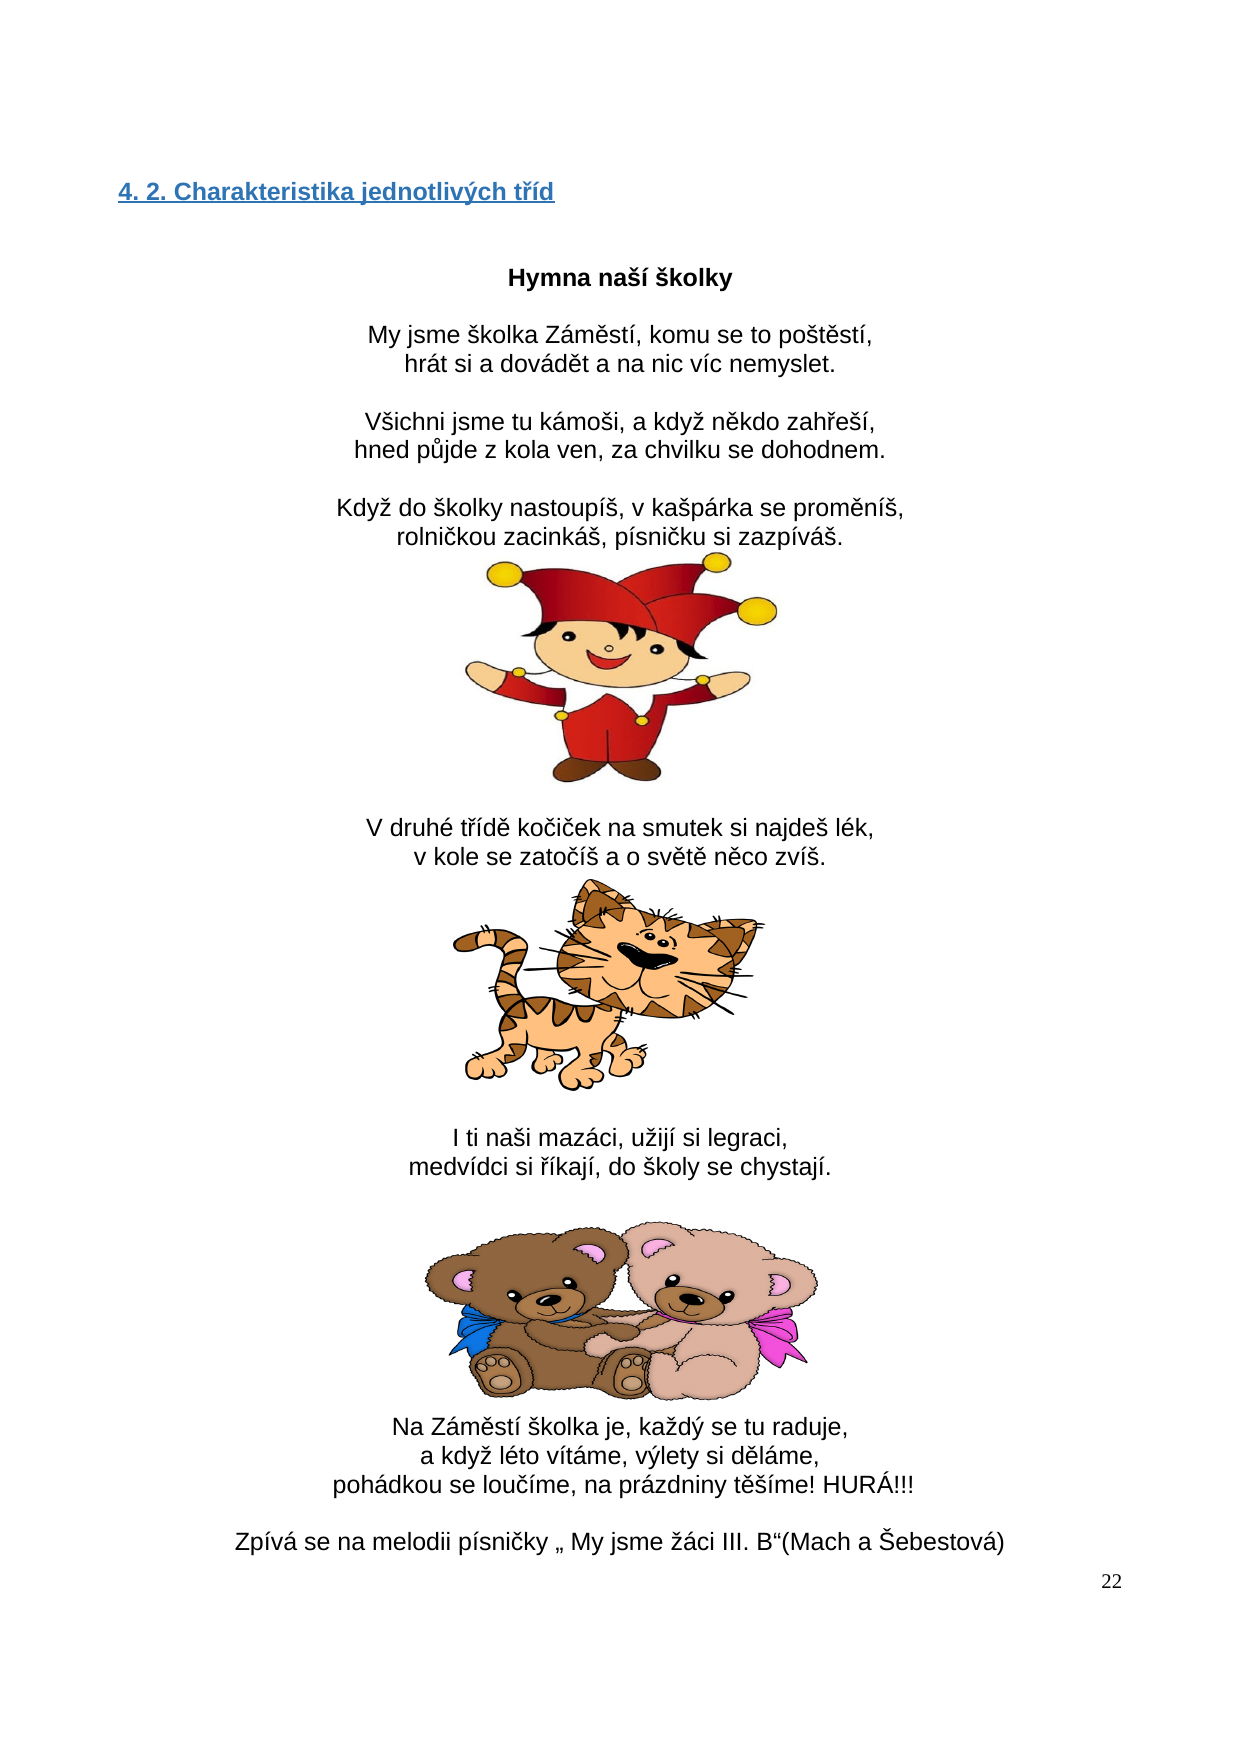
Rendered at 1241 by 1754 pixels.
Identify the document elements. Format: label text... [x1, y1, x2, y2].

text medvídci si říkají, do školy se chystají. [118, 1152, 1122, 1181]
picture [459, 550, 782, 785]
text Když do školky nastoupíš, v kašpárka se proměníš, [118, 493, 1122, 521]
text V druhé třídě kočiček na smutek si najdeš lék, [118, 813, 1122, 842]
text I ti naši mazáci, užijí si legraci, [118, 1123, 1122, 1152]
text a když léto vítáme, výlety si děláme, [118, 1441, 1122, 1470]
text hrát si a dovádět a na nic víc nemyslet. [118, 349, 1122, 378]
text 4. 2. Charakteristika jednotlivých tříd [118, 176, 1111, 205]
text Zpívá se na melodii písničky „ My jsme žáci III. B“(Mach a Šebestová) [118, 1527, 1122, 1556]
text My jsme školka Záměstí, komu se to poštěstí, [118, 320, 1122, 349]
picture [411, 1209, 829, 1413]
picture [440, 870, 800, 1095]
text hned půjde z kola ven, za chvilku se dohodnem. [118, 435, 1122, 464]
text rolničkou zacinkáš, písničku si zazpíváš. [118, 521, 1122, 550]
text Hymna naší školky [118, 263, 1122, 291]
text pohádkou se loučíme, na prázdniny těšíme! HURÁ!!! [118, 1470, 1122, 1499]
text Všichni jsme tu kámoši, a když někdo zahřeší, [118, 406, 1122, 435]
text Na Záměstí školka je, každý se tu raduje, [118, 1412, 1122, 1441]
text v kole se zatočíš a o světě něco zvíš. [118, 842, 1122, 871]
